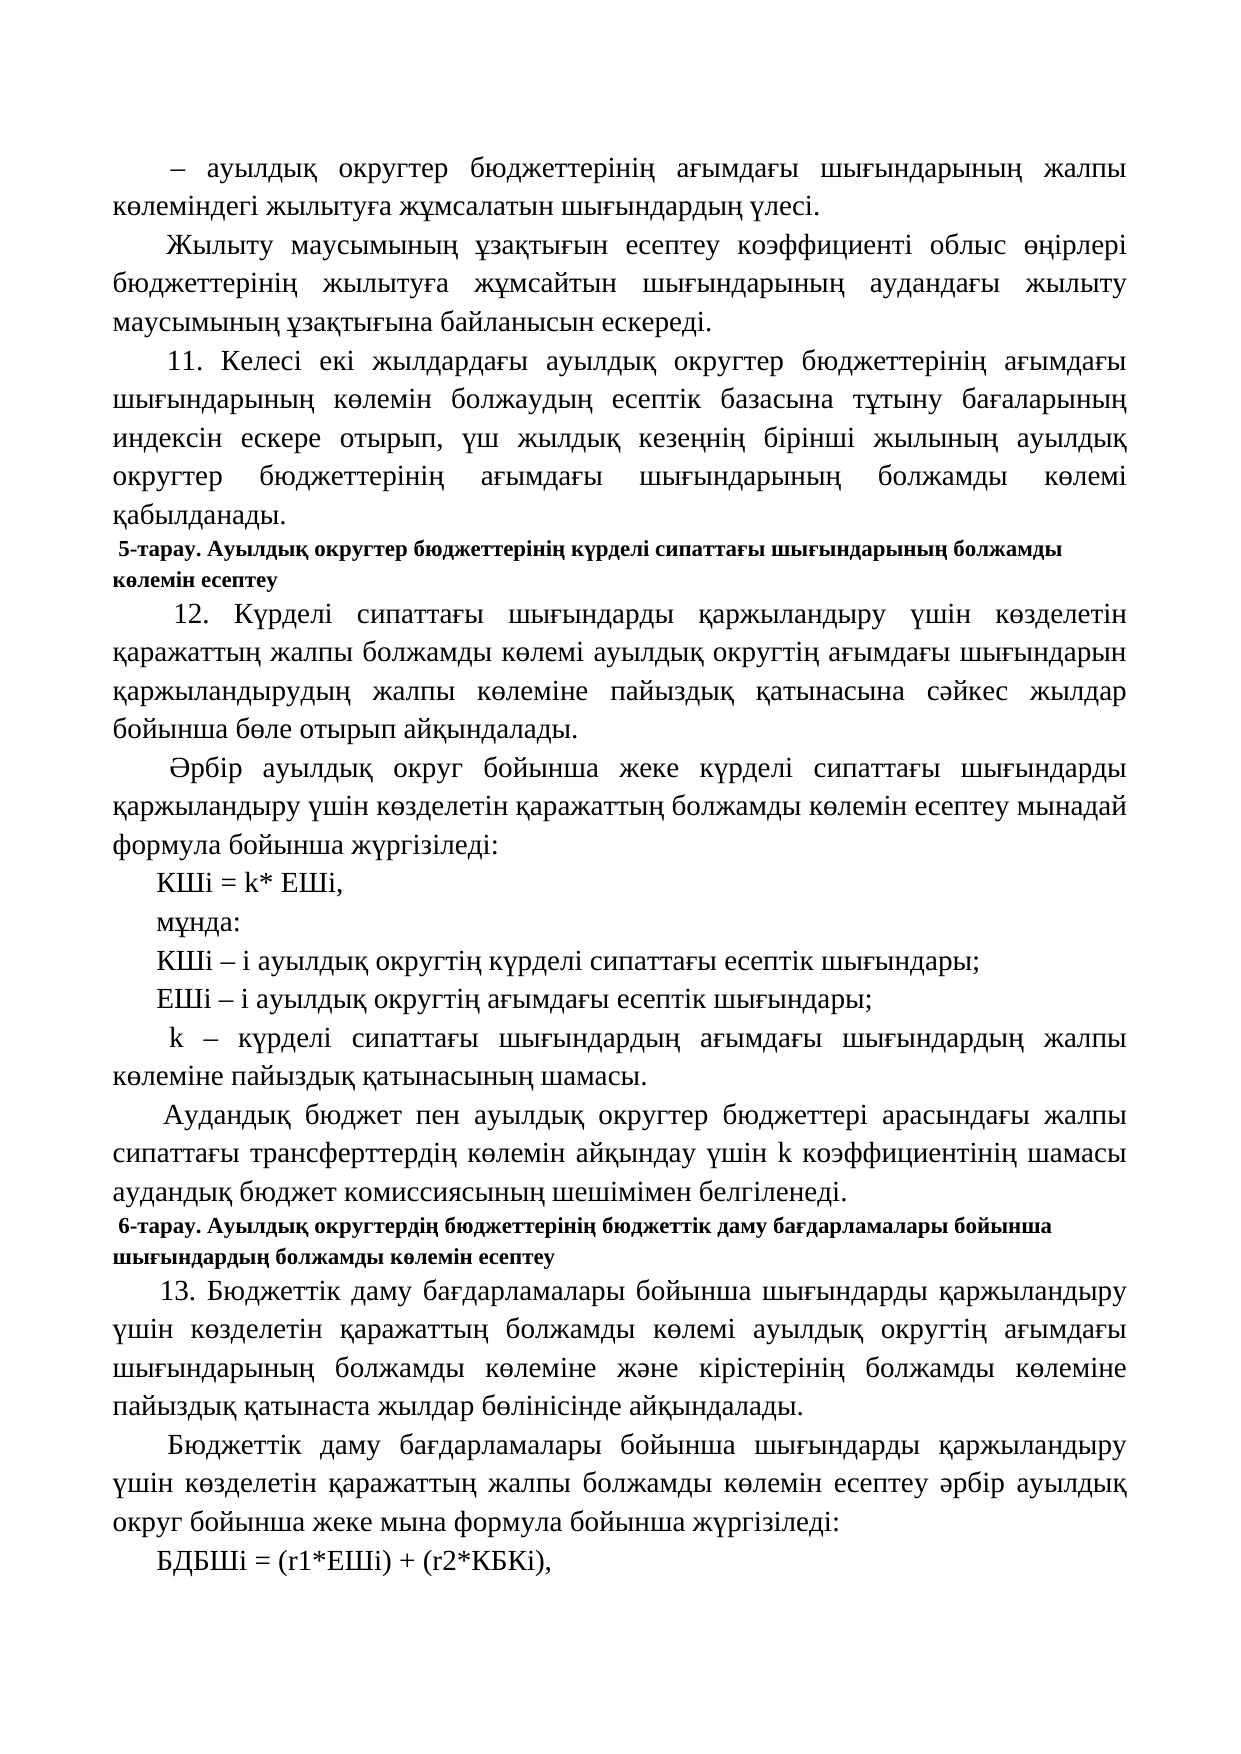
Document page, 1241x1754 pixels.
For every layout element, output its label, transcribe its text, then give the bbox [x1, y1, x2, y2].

text ЕШі – і ауылдық округтің ағымдағы есептік шығындары; [112, 981, 1128, 1015]
text Әрбір ауылдық округ бойынша жеке күрделі сипаттағы шығындарды қаржыландыру үшін көзделетін қаражаттың болжамды көлемін есептеу мынадай формула бойынша жүргізіледі: [112, 750, 1128, 861]
text 12. Күрделі сипаттағы шығындарды қаржыландыру үшін көзделетін қаражаттың жалпы болжамды көлемі ауылдық округтің ағымдағы шығындарын қаржыландырудың жалпы көлеміне пайыздық қатынасына сәйкес жылдар бойынша бөле отырып айқындалады. [112, 596, 1128, 745]
text Бюджеттік даму бағдарламалары бойынша шығындарды қаржыландыру үшін көзделетін қаражаттың жалпы болжамды көлемін есептеу әрбір ауылдық округ бойынша жеке мына формула бойынша жүргізіледі: [112, 1427, 1128, 1538]
text Аудандық бюджет пен ауылдық округтер бюджеттері арасындағы жалпы сипаттағы трансферттердің көлемін айқындау үшін k коэффициентінің шамасы аудандық бюджет комиссиясының шешімімен белгіленеді. [112, 1097, 1128, 1207]
text КШі – і ауылдық округтің күрделі сипаттағы есептік шығындары; [112, 943, 1128, 976]
text 11. Келесі екі жылдардағы ауылдық округтер бюджеттерінің ағымдағы шығындарының көлемін болжаудың есептік базасына тұтыну бағаларының индексін ескере отырып, үш жылдық кезеңнің бірінші жылының ауылдық округтер бюджеттерінің ағымдағы шығындарының болжамды көлемі қабылданады. [112, 343, 1128, 530]
text БДБШi = (r1*ЕШі) + (r2*КБКі), [112, 1543, 1128, 1576]
text КШі = k* ЕШі, [112, 866, 1128, 899]
text 13. Бюджеттік даму бағдарламалары бойынша шығындарды қаржыландыру үшін көзделетін қаражаттың болжамды көлемі ауылдық округтің ағымдағы шығындарының болжамды көлеміне және кірістерінің болжамды көлеміне пайыздық қатынаста жылдар бөлінісінде айқындалады. [112, 1273, 1128, 1422]
text мұнда: [112, 904, 1128, 938]
text – ауылдық округтер бюджеттерінің ағымдағы шығындарының жалпы көлеміндегі жылытуға жұмсалатын шығындардың үлесі. [112, 150, 1128, 222]
text k – күрделі сипаттағы шығындардың ағымдағы шығындардың жалпы көлеміне пайыздық қатынасының шамасы. [112, 1020, 1128, 1092]
text 6-тарау. Ауылдық округтердің бюджеттерінің бюджеттік даму бағдарламалары бойынша шығындардың болжамды көлемін есептеу [112, 1212, 1128, 1269]
text Жылыту маусымының ұзақтығын есептеу коэффициенті облыс өңірлері бюджеттерінің жылытуға жұмсайтын шығындарының аудандағы жылыту маусымының ұзақтығына байланысын ескереді. [112, 227, 1128, 338]
text 5-тарау. Ауылдық округтер бюджеттерінің күрделі сипаттағы шығындарының болжамды көлемін есептеу [112, 535, 1128, 592]
